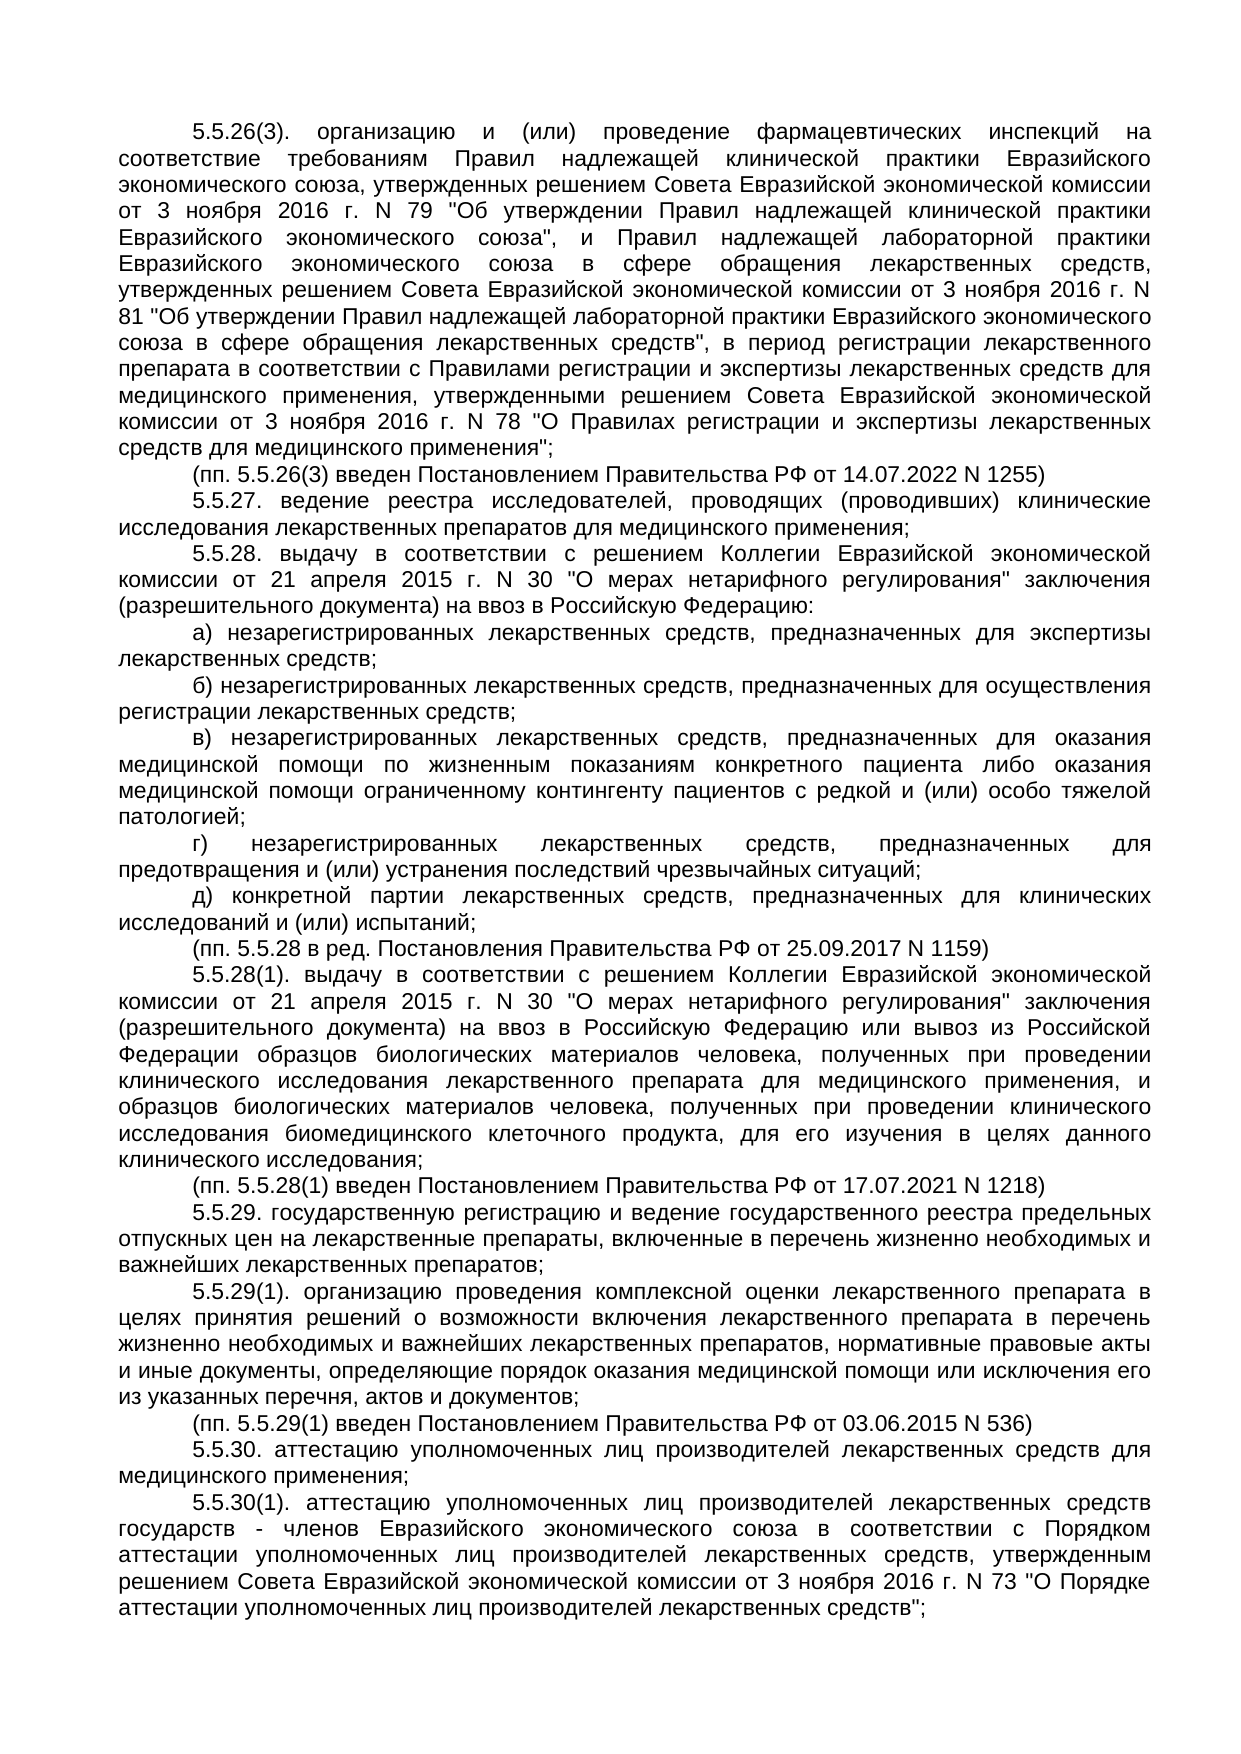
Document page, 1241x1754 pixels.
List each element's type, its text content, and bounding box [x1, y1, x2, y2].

text (пп. 5.5.26(3) введен Постановлением Правительства РФ от 14.07.2022 N 1255) [118, 461, 1152, 487]
text б) незарегистрированных лекарственных средств, предназначенных для осуществления регистрации лекарственных средств; [118, 672, 1152, 724]
text 5.5.28. выдачу в соответствии с решением Коллегии Евразийской экономической комиссии от 21 апреля 2015 г. N 30 "О мерах нетарифного регулирования" заключения (разрешительного документа) на ввоз в Российскую Федерацию: [118, 540, 1152, 619]
text 5.5.28(1). выдачу в соответствии с решением Коллегии Евразийской экономической комиссии от 21 апреля 2015 г. N 30 "О мерах нетарифного регулирования" заключения (разрешительного документа) на ввоз в Российскую Федерацию или вывоз из Российской Федерации образцов биологических материалов человека, полученных при проведении клинического исследования лекарственного препарата для медицинского применения, и образцов биологических материалов человека, полученных при проведении клинического исследования биомедицинского клеточного продукта, для его изучения в целях данного клинического исследования; [118, 961, 1152, 1172]
text в) незарегистрированных лекарственных средств, предназначенных для оказания медицинской помощи по жизненным показаниям конкретного пациента либо оказания медицинской помощи ограниченному контингенту пациентов с редкой и (или) особо тяжелой патологией; [118, 724, 1152, 830]
text 5.5.27. ведение реестра исследователей, проводящих (проводивших) клинические исследования лекарственных препаратов для медицинского применения; [118, 487, 1152, 540]
text 5.5.29(1). организацию проведения комплексной оценки лекарственного препарата в целях принятия решений о возможности включения лекарственного препарата в перечень жизненно необходимых и важнейших лекарственных препаратов, нормативные правовые акты и иные документы, определяющие порядок оказания медицинской помощи или исключения его из указанных перечня, актов и документов; [118, 1278, 1152, 1409]
text (пп. 5.5.28(1) введен Постановлением Правительства РФ от 17.07.2021 N 1218) [118, 1172, 1152, 1199]
text д) конкретной партии лекарственных средств, предназначенных для клинических исследований и (или) испытаний; [118, 882, 1152, 935]
text г) незарегистрированных лекарственных средств, предназначенных для предотвращения и (или) устранения последствий чрезвычайных ситуаций; [118, 830, 1152, 882]
text 5.5.29. государственную регистрацию и ведение государственного реестра предельных отпускных цен на лекарственные препараты, включенные в перечень жизненно необходимых и важнейших лекарственных препаратов; [118, 1199, 1152, 1278]
text а) незарегистрированных лекарственных средств, предназначенных для экспертизы лекарственных средств; [118, 619, 1152, 672]
text 5.5.30. аттестацию уполномоченных лиц производителей лекарственных средств для медицинского применения; [118, 1436, 1152, 1488]
text 5.5.26(3). организацию и (или) проведение фармацевтических инспекций на соответствие требованиям Правил надлежащей клинической практики Евразийского экономического союза, утвержденных решением Совета Евразийской экономической комиссии от 3 ноября 2016 г. N 79 "Об утверждении Правил надлежащей клинической практики Евразийского экономического союза", и Правил надлежащей лабораторной практики Евразийского экономического союза в сфере обращения лекарственных средств, утвержденных решением Совета Евразийской экономической комиссии от 3 ноября 2016 г. N 81 "Об утверждении Правил надлежащей лабораторной практики Евразийского экономического союза в сфере обращения лекарственных средств", в период регистрации лекарственного препарата в соответствии с Правилами регистрации и экспертизы лекарственных средств для медицинского применения, утвержденными решением Совета Евразийской экономической комиссии от 3 ноября 2016 г. N 78 "О Правилах регистрации и экспертизы лекарственных средств для медицинского применения"; [118, 118, 1152, 461]
text (пп. 5.5.29(1) введен Постановлением Правительства РФ от 03.06.2015 N 536) [118, 1409, 1152, 1436]
text (пп. 5.5.28 в ред. Постановления Правительства РФ от 25.09.2017 N 1159) [118, 935, 1152, 961]
text 5.5.30(1). аттестацию уполномоченных лиц производителей лекарственных средств государств - членов Евразийского экономического союза в соответствии с Порядком аттестации уполномоченных лиц производителей лекарственных средств, утвержденным решением Совета Евразийской экономической комиссии от 3 ноября 2016 г. N 73 "О Порядке аттестации уполномоченных лиц производителей лекарственных средств"; [118, 1488, 1152, 1620]
